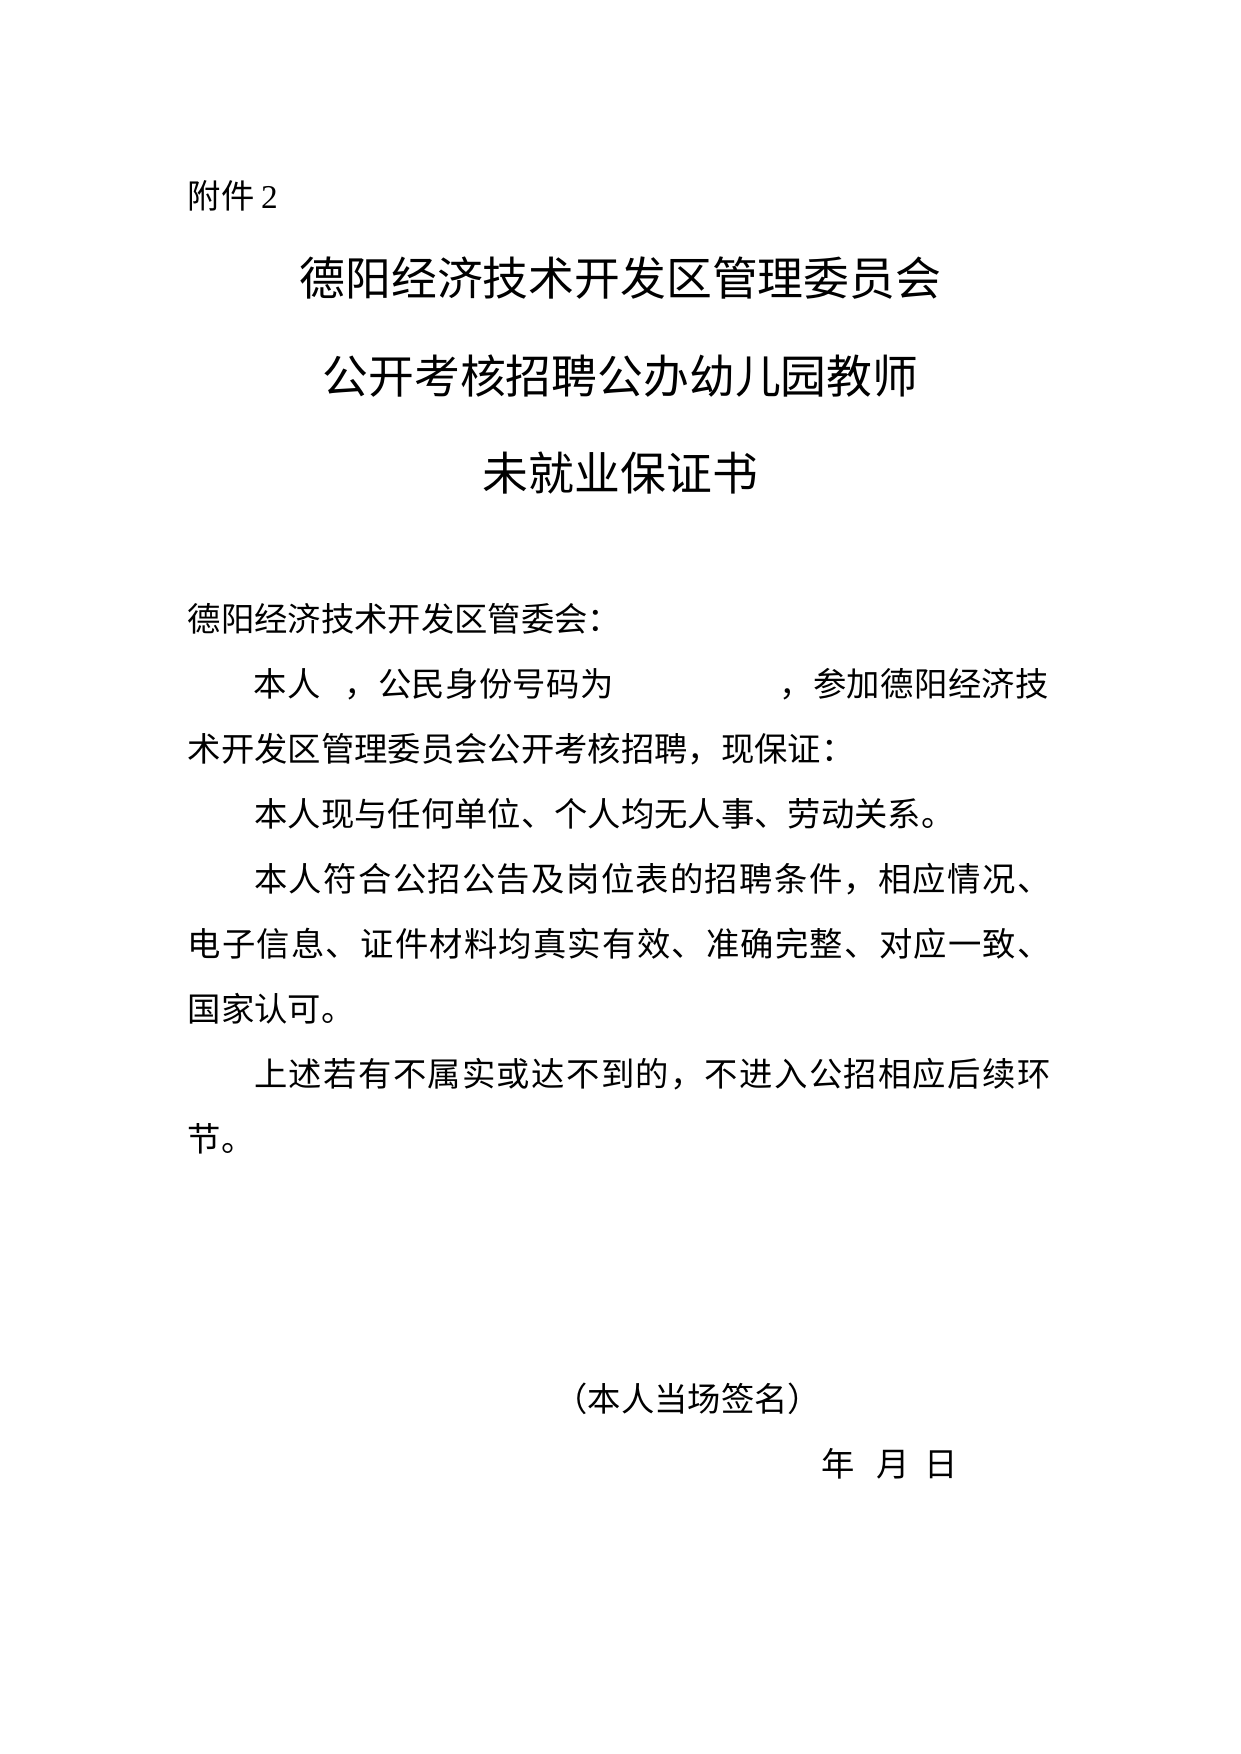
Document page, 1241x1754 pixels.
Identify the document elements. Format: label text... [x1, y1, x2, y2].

text 德阳经济技术开发区管委会： [187, 584, 1053, 649]
text 未就业保证书 [187, 422, 1053, 519]
text 德阳经济技术开发区管理委员会 [187, 227, 1053, 324]
text 上述若有不属实或达不到的，不进入公招相应后续环节。 [187, 1039, 1053, 1169]
text 年 月 日 [187, 1429, 1053, 1494]
text （本人当场签名） [187, 1364, 1053, 1429]
text 附件2 [187, 162, 1053, 227]
text 公开考核招聘公办幼儿园教师 [187, 324, 1053, 422]
text 本人 ，公民身份号码为 ，参加德阳经济技术开发区管理委员会公开考核招聘，现保证： [187, 649, 1053, 779]
text 本人符合公招公告及岗位表的招聘条件，相应情况、电子信息、证件材料均真实有效、准确完整、对应一致、国家认可。 [187, 844, 1053, 1039]
text 本人现与任何单位、个人均无人事、劳动关系。 [187, 779, 1053, 844]
